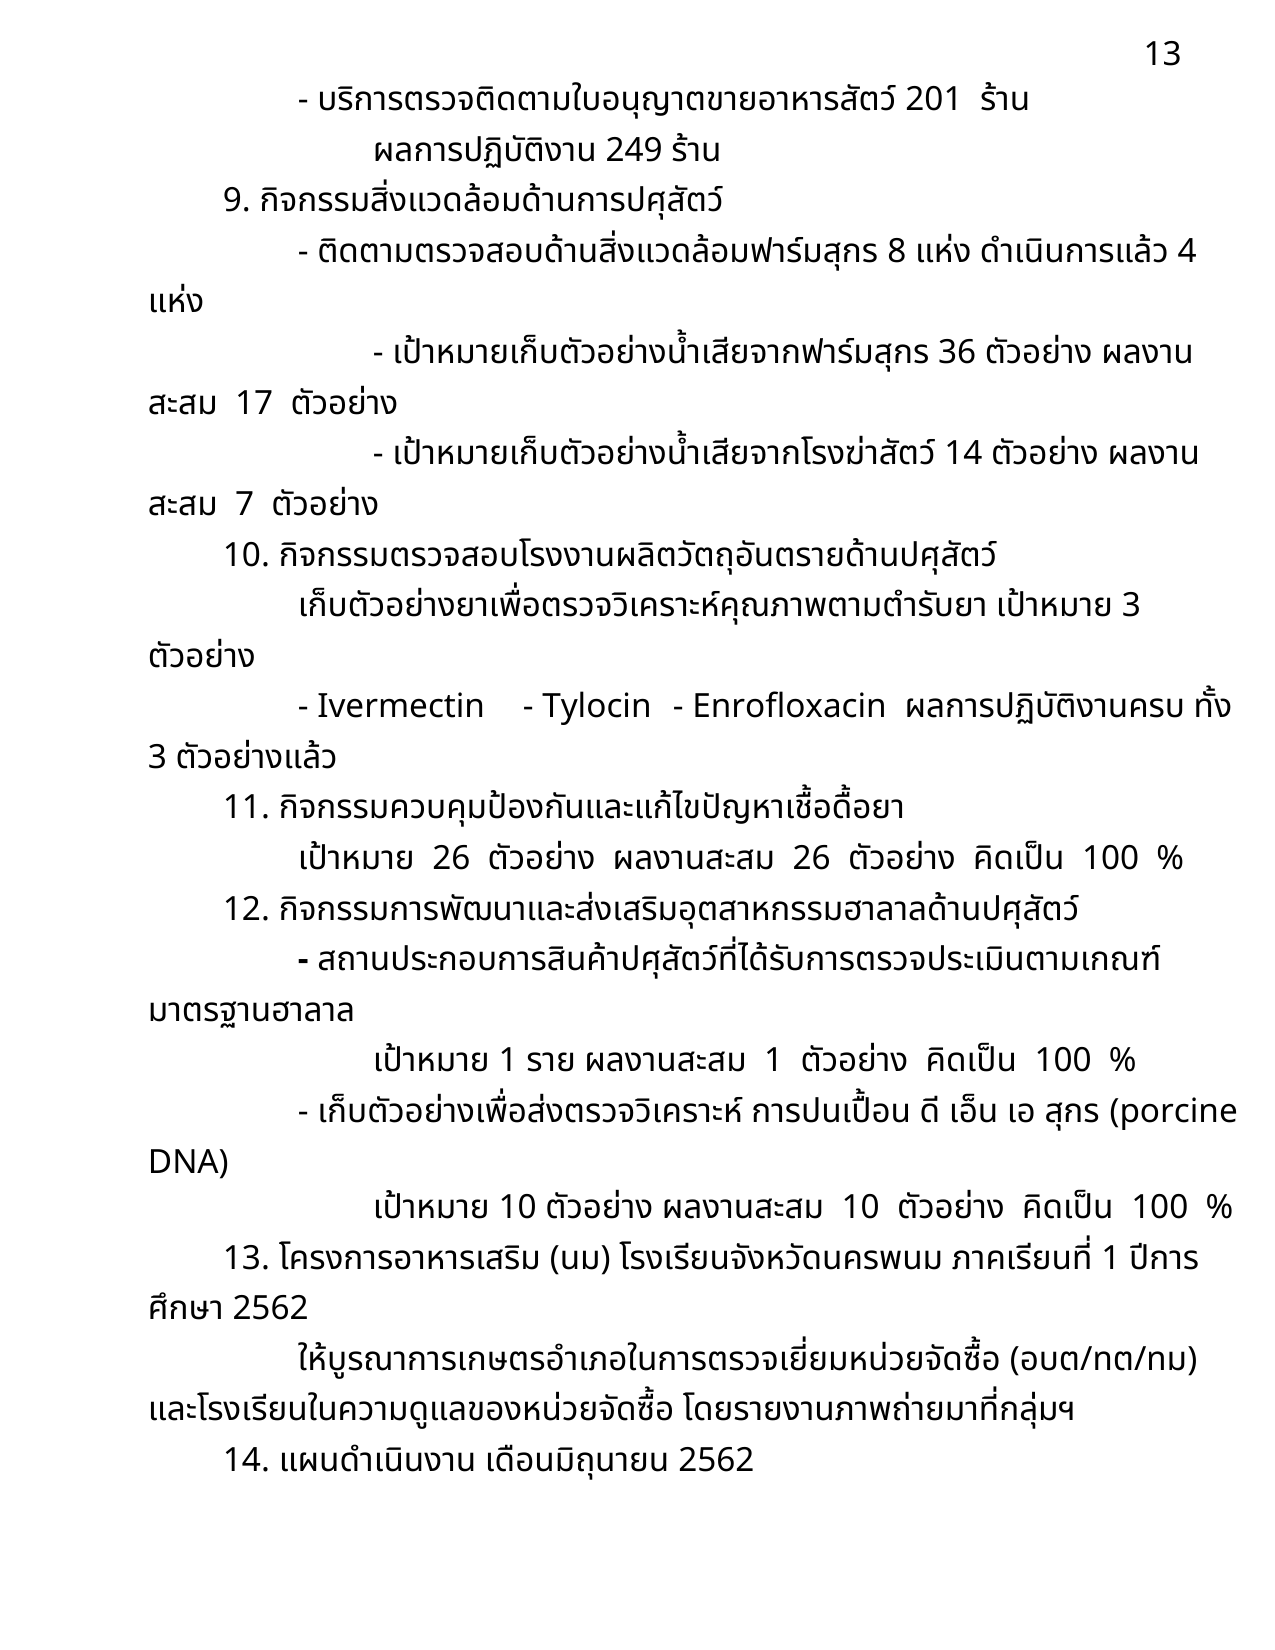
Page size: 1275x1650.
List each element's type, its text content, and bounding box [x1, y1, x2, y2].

text - เก็บตัวอย่างเพื่อส่งตรวจวิเคราะห์ การปนเปื้อน ดี เอ็น เอ สุกร (porcine DNA) [148, 1087, 1240, 1183]
text เป้าหมาย 1 ราย ผลงานสะสม 1 ตัวอย่าง คิดเป็น 100 % [148, 1036, 1240, 1087]
text - ติดตามตรวจสอบด้านสิ่งแวดล้อมฟาร์มสุกร 8 แห่ง ดำเนินการแล้ว 4 แห่ง [148, 227, 1240, 328]
text - Ivermectin - Tylocin - Enrofloxacin ผลการปฏิบัติงานครบ ทั้ง 3 ตัวอย่างแล้ว [148, 682, 1240, 783]
text 10. กิจกรรมตรวจสอบโรงงานผลิตวัตถุอันตรายด้านปศุสัตว์ [148, 530, 1240, 581]
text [223, 126, 1240, 176]
text เป้าหมาย 26 ตัวอย่าง ผลงานสะสม 26 ตัวอย่าง คิดเป็น 100 % [148, 834, 1240, 884]
text 11. กิจกรรมควบคุมป้องกันและแก้ไขปัญหาเชื้อดื้อยา [148, 783, 1240, 834]
text ให้บูรณาการเกษตรอำเภอในการตรวจเยี่ยมหน่วยจัดซื้อ (อบต/ทต/ทม) และโรงเรียนในความดูแลของหน่วยจัดซื้อ โดยรายงานภาพถ่ายมาที่กลุ่มฯ [148, 1335, 1240, 1436]
text - บริการตรวจติดตามใบอนุญาตขายอาหารสัตว์ 201 ร้าน [223, 75, 1240, 126]
text 13. โครงการอาหารเสริม (นม) โรงเรียนจังหวัดนครพนม ภาคเรียนที่ 1 ปีการศึกษา 2562 [148, 1233, 1240, 1335]
text 9. กิจกรรมสิ่งแวดล้อมด้านการปศุสัตว์ [148, 176, 1240, 227]
text เป้าหมาย 10 ตัวอย่าง ผลงานสะสม 10 ตัวอย่าง คิดเป็น 100 % [148, 1183, 1240, 1233]
text 14. แผนดำเนินงาน เดือนมิถุนายน 2562 [148, 1436, 1240, 1486]
text - สถานประกอบการสินค้าปศุสัตว์ที่ได้รับการตรวจประเมินตามเกณฑ์มาตรฐานฮาลาล [148, 935, 1240, 1036]
text เก็บตัวอย่างยาเพื่อตรวจวิเคราะห์คุณภาพตามตำรับยา เป้าหมาย 3 ตัวอย่าง [148, 581, 1240, 682]
text - เป้าหมายเก็บตัวอย่างน้ำเสียจากโรงฆ่าสัตว์ 14 ตัวอย่าง ผลงานสะสม 7 ตัวอย่าง [148, 429, 1240, 530]
text 12. กิจกรรมการพัฒนาและส่งเสริมอุตสาหกรรมฮาลาลด้านปศุสัตว์ [148, 884, 1240, 935]
text - เป้าหมายเก็บตัวอย่างน้ำเสียจากฟาร์มสุกร 36 ตัวอย่าง ผลงานสะสม 17 ตัวอย่าง [148, 328, 1240, 429]
